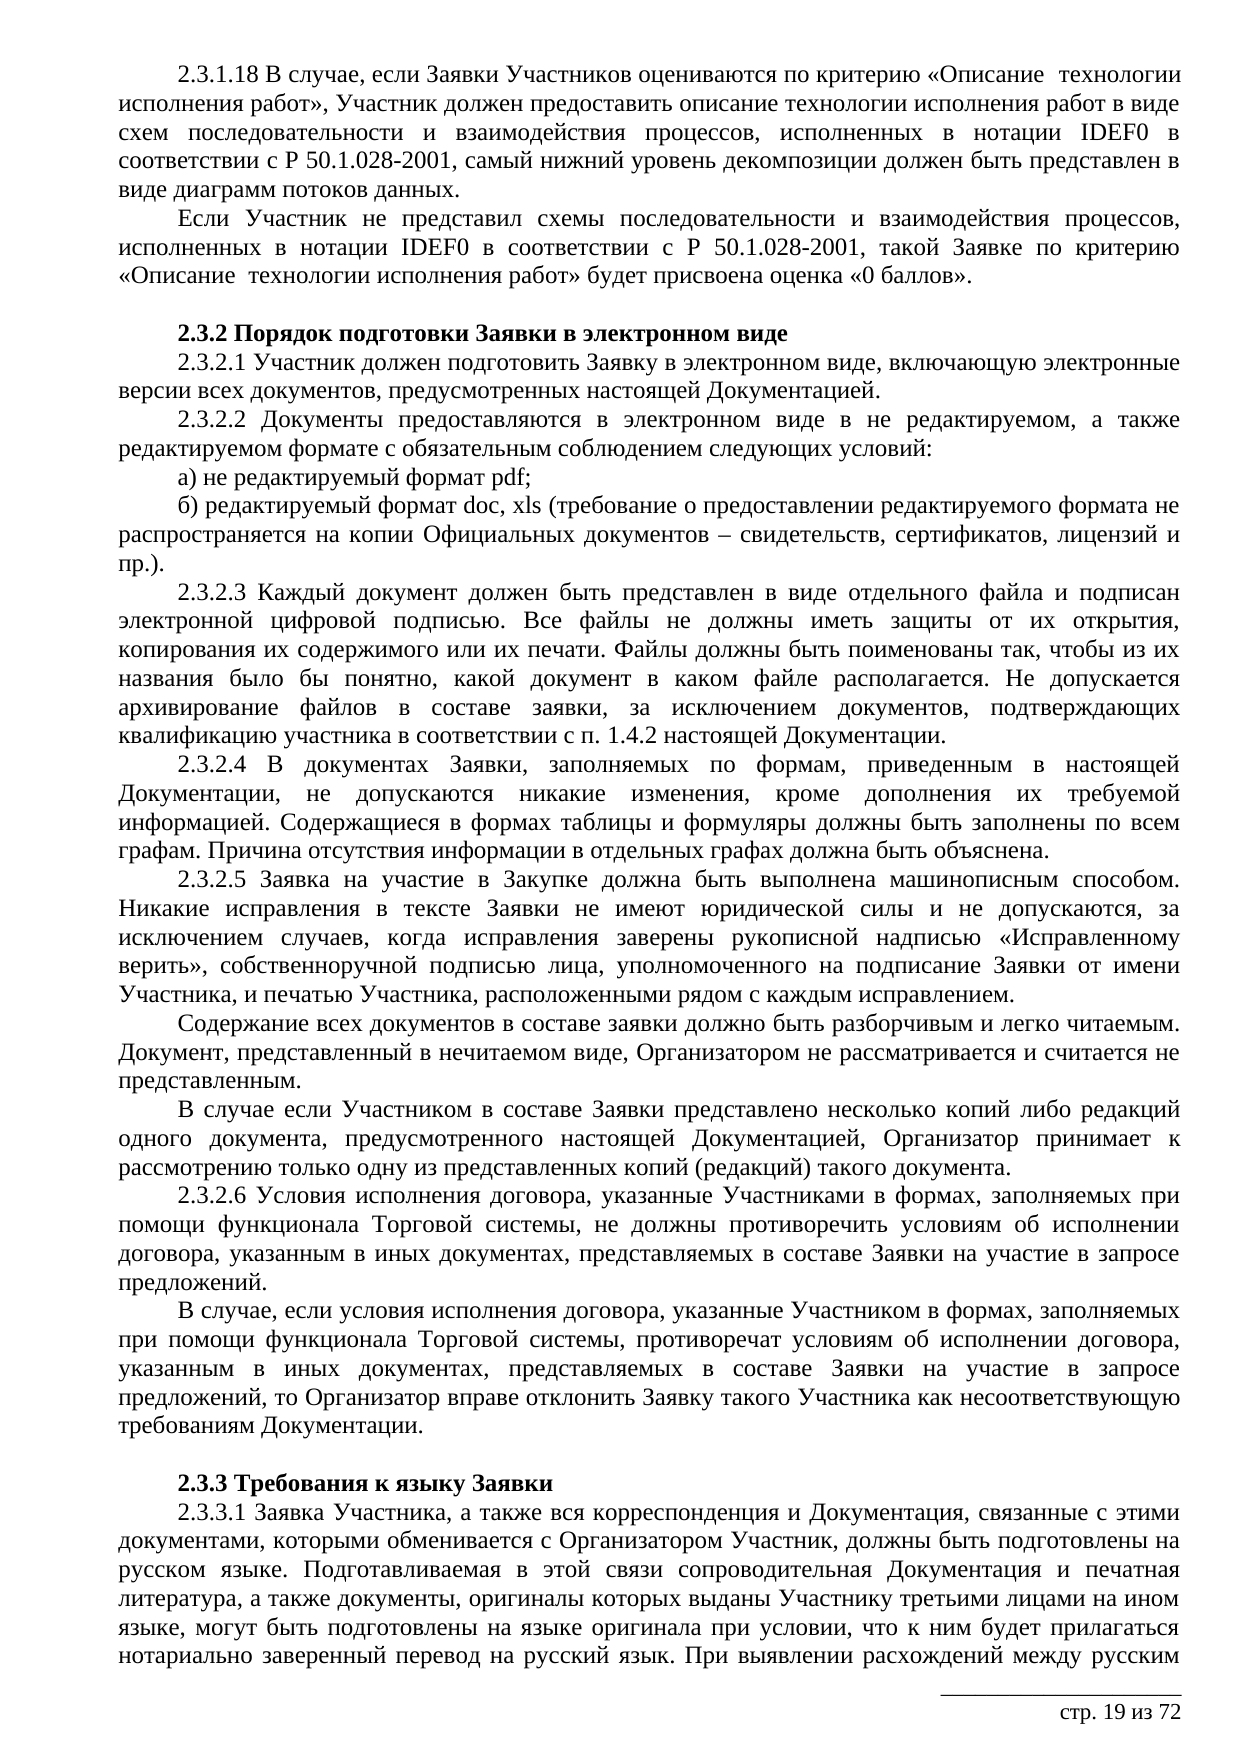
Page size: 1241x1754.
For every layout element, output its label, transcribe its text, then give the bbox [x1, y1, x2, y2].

text 2.3.2.1 Участник должен подготовить Заявку в электронном виде, включающую электронные версии всех документов, предусмотренных настоящей Документацией. [118, 347, 1181, 404]
text 2.3.2.3 Каждый документ должен быть представлен в виде отдельного файла и подписан электронной цифровой подписью. Все файлы не должны иметь защиты от их открытия, копирования их содержимого или их печати. Файлы должны быть поименованы так, чтобы из их названия было бы понятно, какой документ в каком файле располагается. Не допускается архивирование файлов в составе заявки, за исключением документов, подтверждающих квалификацию участника в соответствии с п. 1.4.2 настоящей Документации. [118, 577, 1181, 749]
text В случае если Участником в составе Заявки представлено несколько копий либо редакций одного документа, предусмотренного настоящей Документацией, Организатор принимает к рассмотрению только одну из представленных копий (редакций) такого документа. [118, 1094, 1181, 1180]
text Если Участник не представил схемы последовательности и взаимодействия процессов, исполненных в нотации IDEF0 в соответствии с Р 50.1.028-2001, такой Заявке по критерию «Описание технологии исполнения работ» будет присвоена оценка «0 баллов». [118, 203, 1181, 289]
text 2.3.2.5 Заявка на участие в Закупке должна быть выполнена машинописным способом. Никакие исправления в тексте Заявки не имеют юридической силы и не допускаются, за исключением случаев, когда исправления заверены рукописной надписью «Исправленному верить», собственноручной подписью лица, уполномоченного на подписание Заявки от имени Участника, и печатью Участника, расположенными рядом с каждым исправлением. [118, 864, 1181, 1008]
text В случае, если условия исполнения договора, указанные Участником в формах, заполняемых при помощи функционала Торговой системы, противоречат условиям об исполнении договора, указанным в иных документах, представляемых в составе Заявки на участие в запросе предложений, то Организатор вправе отклонить Заявку такого Участника как несоответствующую требованиям Документации. [118, 1295, 1181, 1439]
text 2.3.2 Порядок подготовки Заявки в электронном виде [118, 318, 1181, 347]
text Содержание всех документов в составе заявки должно быть разборчивым и легко читаемым. Документ, представленный в нечитаемом виде, Организатором не рассматривается и считается не представленным. [118, 1008, 1181, 1094]
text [118, 1497, 1181, 1669]
text 2.3.3 Требования к языку Заявки [118, 1468, 1181, 1497]
text 2.3.2.2 Документы предоставляются в электронном виде в не редактируемом, а также редактируемом формате с обязательным соблюдением следующих условий: [118, 404, 1181, 462]
text 2.3.1.18 В случае, если Заявки Участников оцениваются по критерию «Описание технологии исполнения работ», Участник должен предоставить описание технологии исполнения работ в виде схем последовательности и взаимодействия процессов, исполненных в нотации IDEF0 в соответствии с Р 50.1.028-2001, самый нижний уровень декомпозиции должен быть представлен в виде диаграмм потоков данных. [118, 59, 1181, 203]
text 2.3.2.6 Условия исполнения договора, указанные Участниками в формах, заполняемых при помощи функционала Торговой системы, не должны противоречить условиям об исполнении договора, указанным в иных документах, представляемых в составе Заявки на участие в запросе предложений. [118, 1180, 1181, 1295]
text б) редактируемый формат doc, xls (требование о предоставлении редактируемого формата не распространяется на копии Официальных документов – свидетельств, сертификатов, лицензий и пр.). [118, 490, 1181, 577]
text а) не редактируемый формат pdf; [118, 462, 1181, 490]
text 2.3.2.4 В документах Заявки, заполняемых по формам, приведенным в настоящей Документации, не допускаются никакие изменения, кроме дополнения их требуемой информацией. Содержащиеся в формах таблицы и формуляры должны быть заполнены по всем графам. Причина отсутствия информации в отдельных графах должна быть объяснена. [118, 749, 1181, 864]
